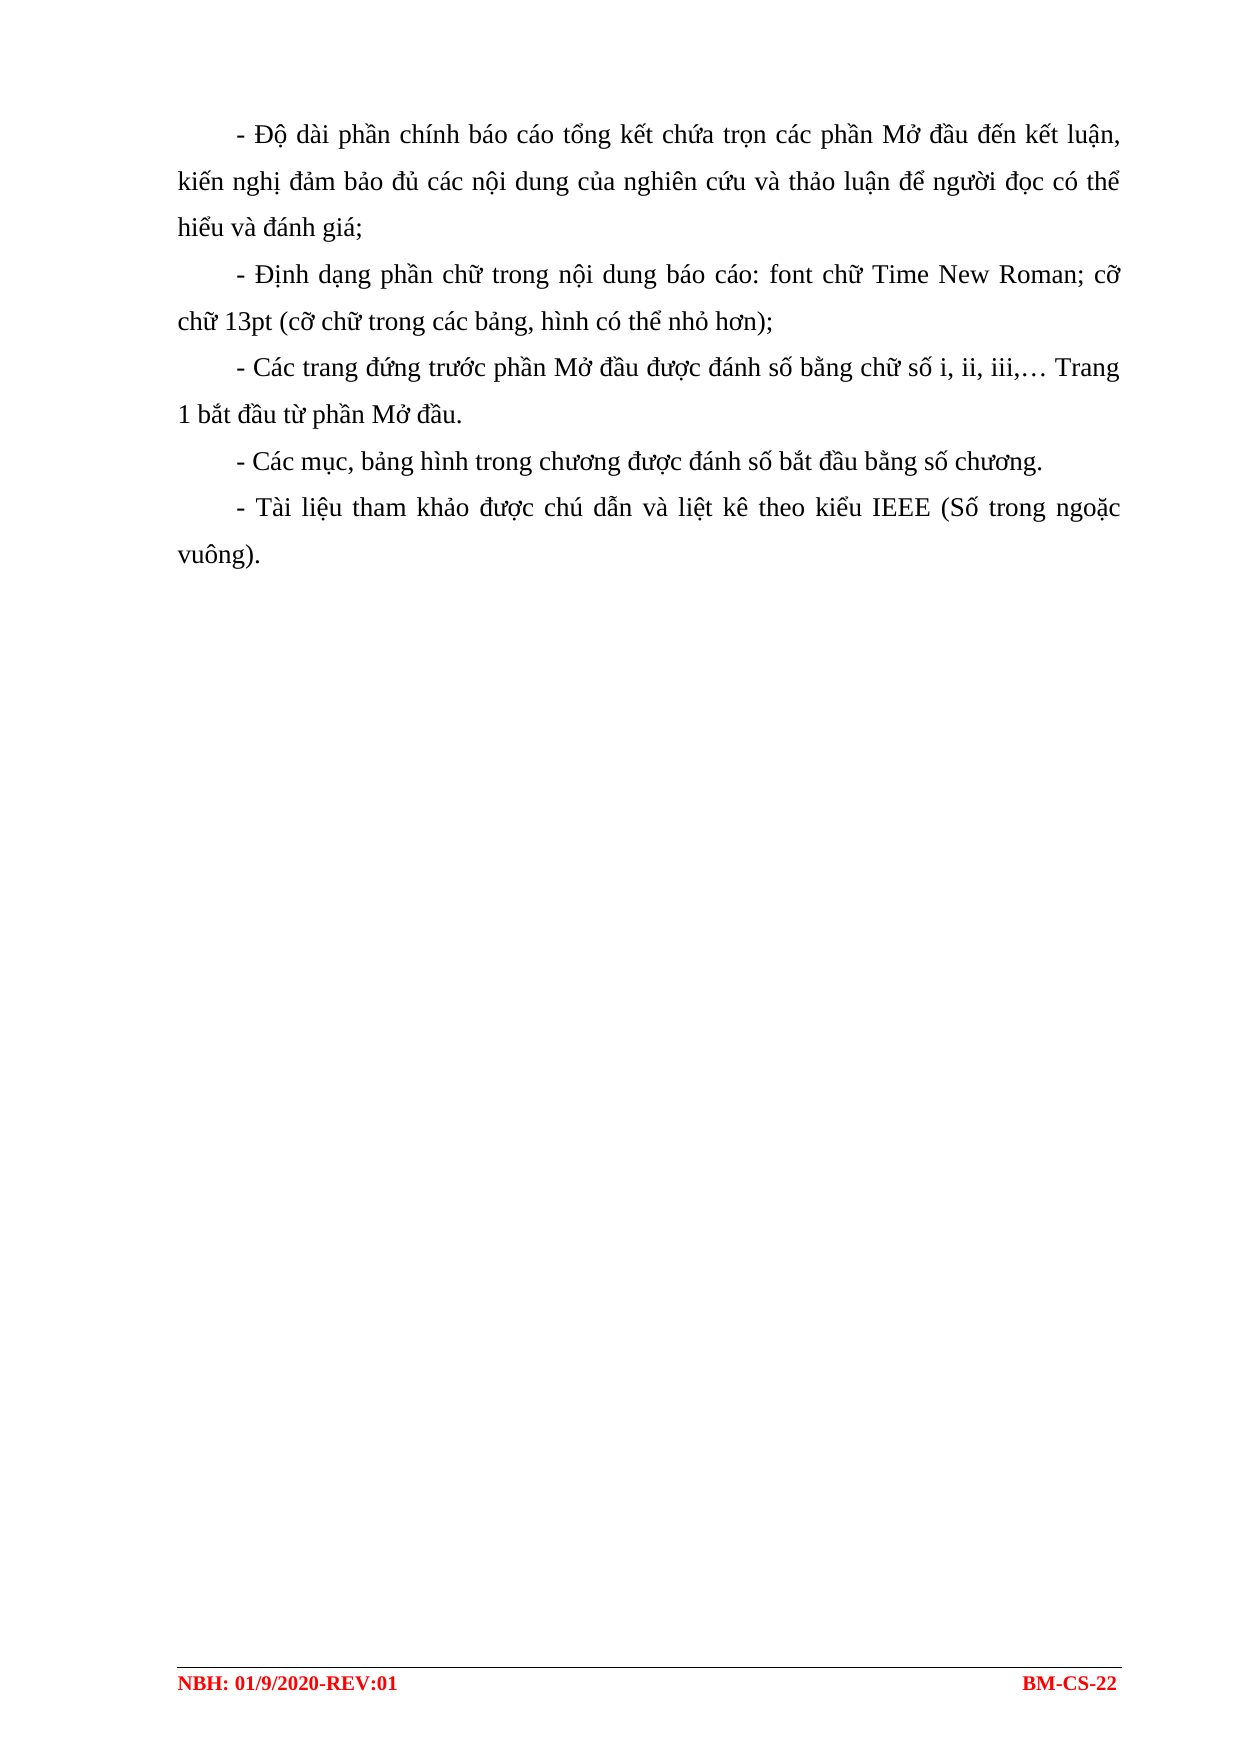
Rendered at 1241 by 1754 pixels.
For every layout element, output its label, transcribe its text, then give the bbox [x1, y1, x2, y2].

text - Định dạng phần chữ trong nội dung báo cáo: font chữ Time New Roman; cỡ chữ 13pt (cỡ chữ trong các bảng, hình có thể nhỏ hơn); [177, 258, 1122, 336]
text - Độ dài phần chính báo cáo tổng kết chứa trọn các phần Mở đầu đến kết luận, kiến nghị đảm bảo đủ các nội dung của nghiên cứu và thảo luận để người đọc có thể hiểu và đánh giá; [177, 118, 1122, 243]
text - Các trang đứng trước phần Mở đầu được đánh số bằng chữ số i, ii, iii,… Trang 1 bắt đầu từ phần Mở đầu. [177, 351, 1122, 429]
text - Các mục, bảng hình trong chương được đánh số bắt đầu bằng số chương. [177, 445, 1122, 476]
text - Tài liệu tham khảo được chú dẫn và liệt kê theo kiểu IEEE (Số trong ngoặc vuông). [177, 491, 1122, 569]
